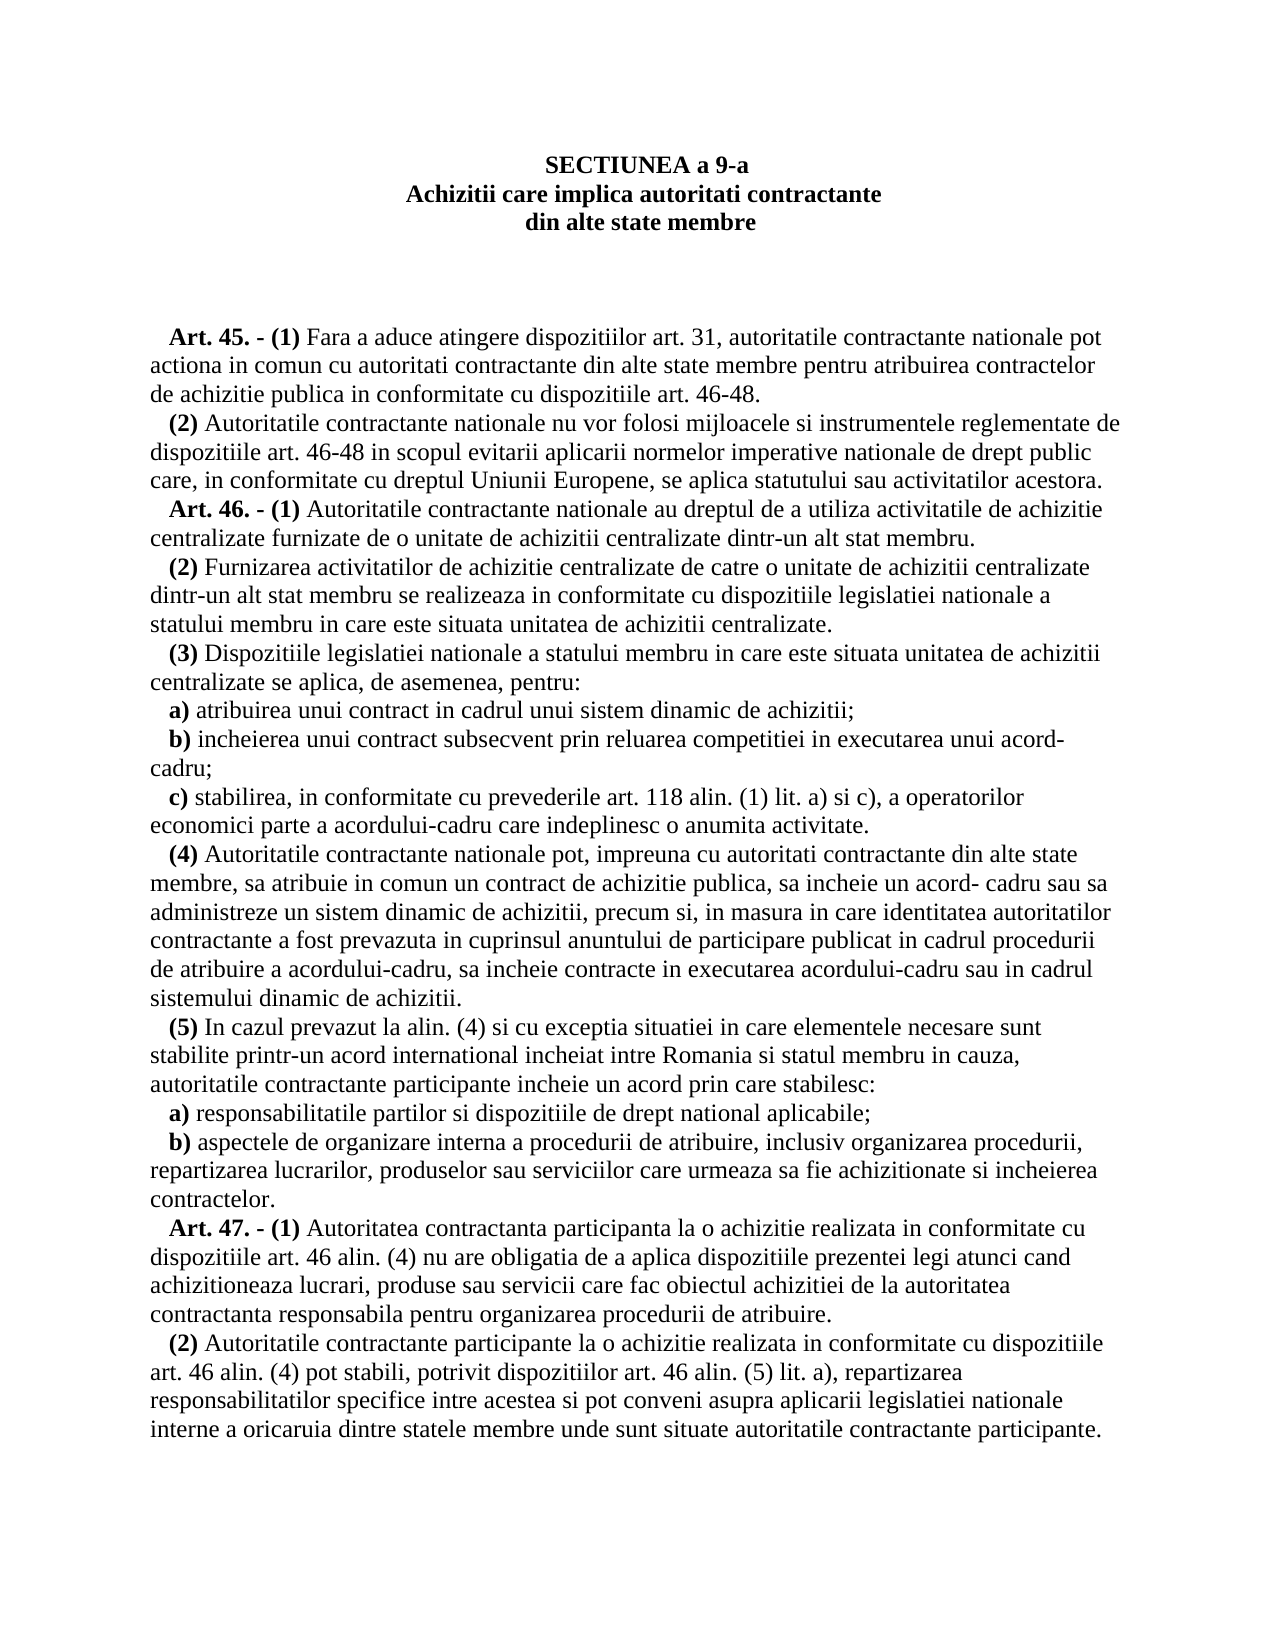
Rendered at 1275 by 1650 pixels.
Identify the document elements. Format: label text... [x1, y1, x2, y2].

text b) aspectele de organizare interna a procedurii de atribuire, inclusiv organizarea procedurii, repartizarea lucrarilor, produselor sau serviciilor care urmeaza sa fie achizitionate si incheierea contractelor. [150, 1127, 1125, 1213]
text (2) Furnizarea activitatilor de achizitie centralizate de catre o unitate de achizitii centralizate dintr-un alt stat membru se realizeaza in conformitate cu dispozitiile legislatiei nationale a statului membru in care este situata unitatea de achizitii centralizate. [150, 552, 1125, 638]
text (2) Autoritatile contractante participante la o achizitie realizata in conformitate cu dispozitiile art. 46 alin. (4) pot stabili, potrivit dispozitiilor art. 46 alin. (5) lit. a), repartizarea responsabilitatilor specifice intre acestea si pot conveni asupra aplicarii legislatiei nationale interne a oricaruia dintre statele membre unde sunt situate autoritatile contractante participante. [150, 1328, 1125, 1443]
text b) incheierea unui contract subsecvent prin reluarea competitiei in executarea unui acord-cadru; [150, 724, 1125, 782]
text SECTIUNEA a 9-a Achizitii care implica autoritati contractante [150, 150, 1125, 207]
text a) atribuirea unui contract in cadrul unui sistem dinamic de achizitii; [150, 696, 1125, 724]
text Art. 46. - (1) Autoritatile contractante nationale au dreptul de a utiliza activitatile de achizitie centralizate furnizate de o unitate de achizitii centralizate dintr-un alt stat membru. [150, 494, 1125, 552]
text Art. 45. - (1) Fara a aduce atingere dispozitiilor art. 31, autoritatile contractante nationale pot actiona in comun cu autoritati contractante din alte state membre pentru atribuirea contractelor de achizitie publica in conformitate cu dispozitiile art. 46-48. [150, 322, 1125, 408]
text (4) Autoritatile contractante nationale pot, impreuna cu autoritati contractante din alte state membre, sa atribuie in comun un contract de achizitie publica, sa incheie un acord- cadru sau sa administreze un sistem dinamic de achizitii, precum si, in masura in care identitatea autoritatilor contractante a fost prevazuta in cuprinsul anuntului de participare publicat in cadrul procedurii de atribuire a acordului-cadru, sa incheie contracte in executarea acordului-cadru sau in cadrul sistemului dinamic de achizitii. [150, 839, 1125, 1012]
text (2) Autoritatile contractante nationale nu vor folosi mijloacele si instrumentele reglementate de dispozitiile art. 46-48 in scopul evitarii aplicarii normelor imperative nationale de drept public care, in conformitate cu dreptul Uniunii Europene, se aplica statutului sau activitatilor acestora. [150, 408, 1125, 494]
text a) responsabilitatile partilor si dispozitiile de drept national aplicabile; [150, 1098, 1125, 1127]
text (3) Dispozitiile legislatiei nationale a statului membru in care este situata unitatea de achizitii centralizate se aplica, de asemenea, pentru: [150, 638, 1125, 696]
text din alte state membre [150, 207, 1125, 236]
text Art. 47. - (1) Autoritatea contractanta participanta la o achizitie realizata in conformitate cu dispozitiile art. 46 alin. (4) nu are obligatia de a aplica dispozitiile prezentei legi atunci cand achizitioneaza lucrari, produse sau servicii care fac obiectul achizitiei de la autoritatea contractanta responsabila pentru organizarea procedurii de atribuire. [150, 1213, 1125, 1328]
text (5) In cazul prevazut la alin. (4) si cu exceptia situatiei in care elementele necesare sunt stabilite printr-un acord international incheiat intre Romania si statul membru in cauza, autoritatile contractante participante incheie un acord prin care stabilesc: [150, 1012, 1125, 1098]
text c) stabilirea, in conformitate cu prevederile art. 118 alin. (1) lit. a) si c), a operatorilor economici parte a acordului-cadru care indeplinesc o anumita activitate. [150, 782, 1125, 839]
